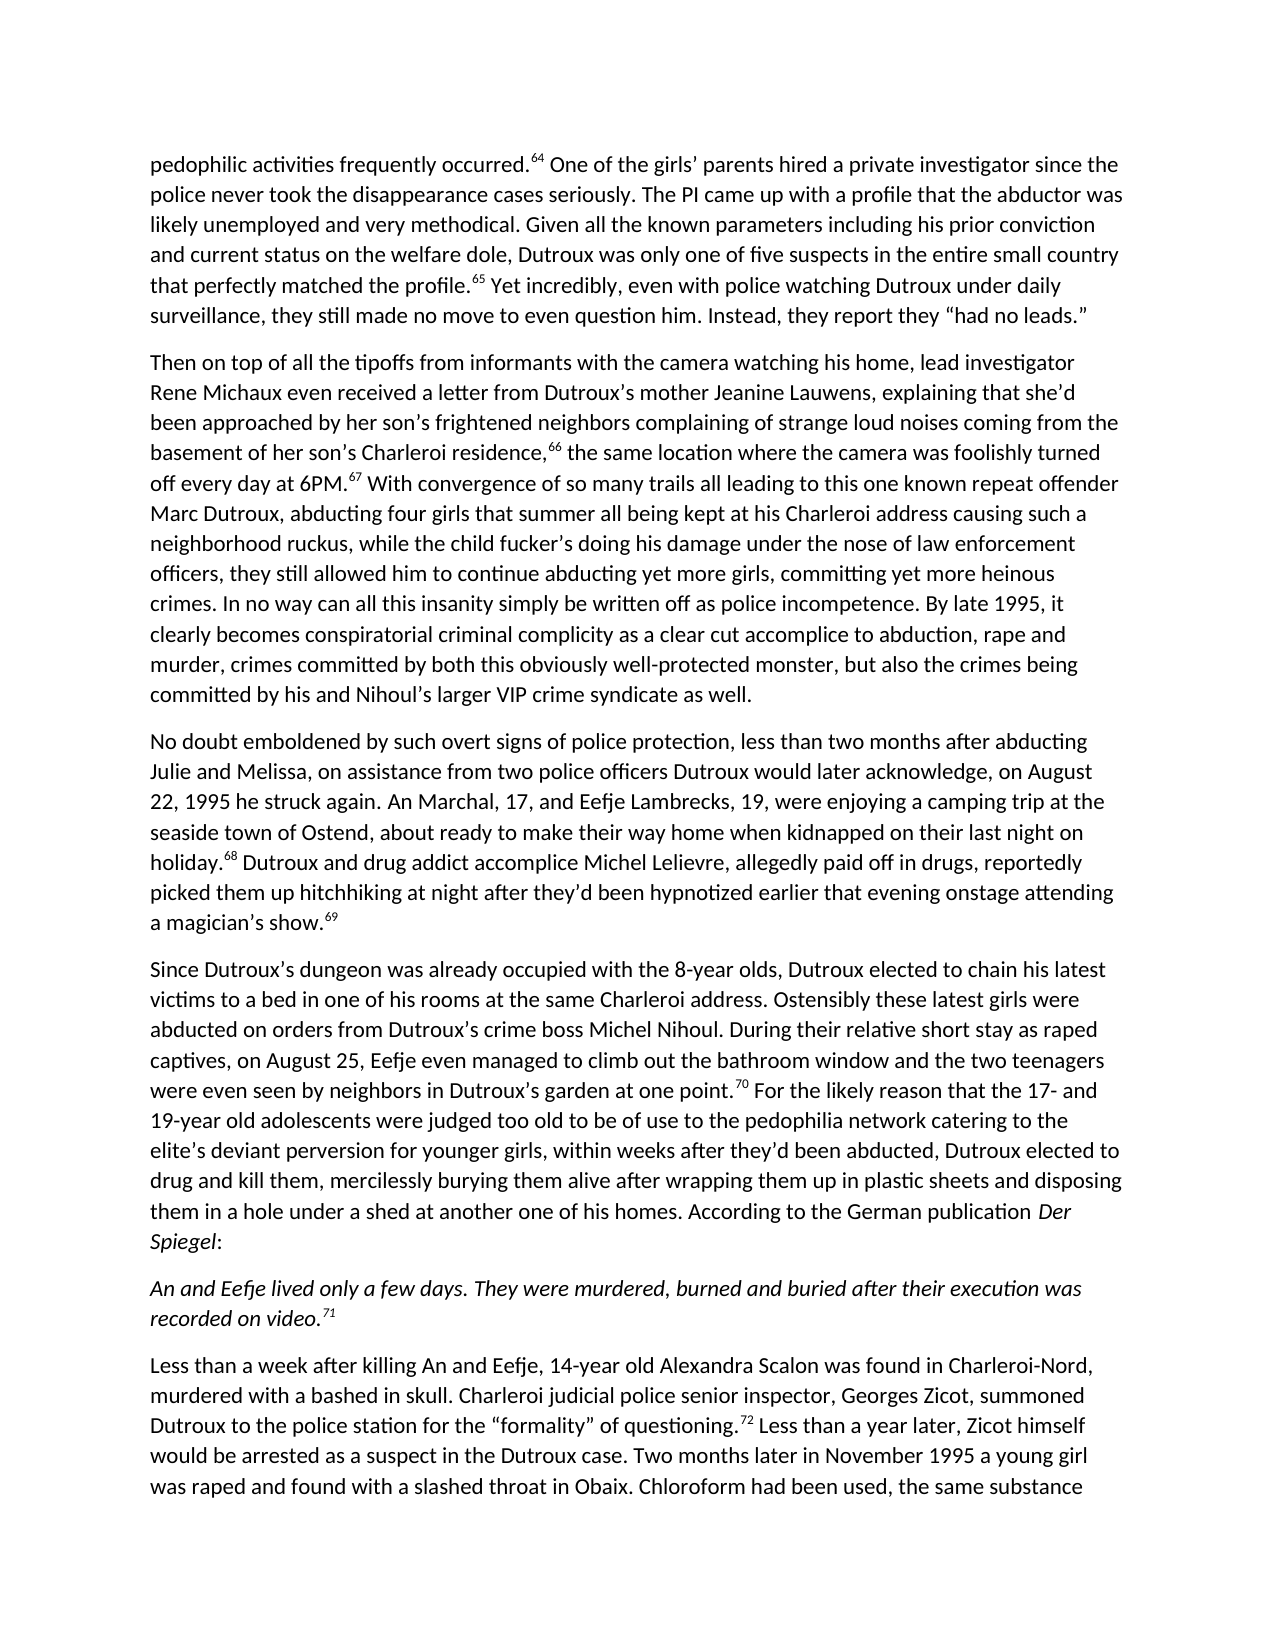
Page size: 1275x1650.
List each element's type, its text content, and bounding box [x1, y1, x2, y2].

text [150, 150, 1125, 329]
text An and Eefje lived only a few days. They were murdered, burned and buried after their execution was recorded on video. [150, 1274, 1125, 1332]
text No doubt emboldened by such overt signs of police protection, less than two months after abducting Julie and Melissa, on assistance from two police officers Dutroux would later acknowledge, on August 22, 1995 he struck again. An Marchal, 17, and Eefje Lambrecks, 19, were enjoying a camping trip at the seaside town of Ostend, about ready to make their way home when kidnapped on their last night on holiday. Dutroux and drug addict accomplice Michel Lelievre, allegedly paid off in drugs, reportedly picked them up hitchhiking at night after they’d been hypnotized earlier that evening onstage attending a magician’s show. [150, 727, 1125, 936]
text Then on top of all the tipoffs from informants with the camera watching his home, lead investigator Rene Michaux even received a letter from Dutroux’s mother Jeanine Lauwens, explaining that she’d been approached by her son’s frightened neighbors complaining of strange loud noises coming from the basement of her son’s Charleroi residence, the same location where the camera was foolishly turned off every day at 6PM. With convergence of so many trails all leading to this one known repeat offender Marc Dutroux, abducting four girls that summer all being kept at his Charleroi address causing such a neighborhood ruckus, while the child fucker’s doing his damage under the nose of law enforcement officers, they still allowed him to continue abducting yet more girls, committing yet more heinous crimes. In no way can all this insanity simply be written off as police incompetence. By late 1995, it clearly becomes conspiratorial criminal complicity as a clear cut accomplice to abduction, rape and murder, crimes committed by both this obviously well-protected monster, but also the crimes being committed by his and Nihoul’s larger VIP crime syndicate as well. [150, 348, 1125, 708]
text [150, 1351, 1125, 1500]
text Since Dutroux’s dungeon was already occupied with the 8-year olds, Dutroux elected to chain his latest victims to a bed in one of his rooms at the same Charleroi address. Ostensibly these latest girls were abducted on orders from Dutroux’s crime boss Michel Nihoul. During their relative short stay as raped captives, on August 25, Eefje even managed to climb out the bathroom window and the two teenagers were even seen by neighbors in Dutroux’s garden at one point. For the likely reason that the 17- and 19-year old adolescents were judged too old to be of use to the pedophilia network catering to the elite’s deviant perversion for younger girls, within weeks after they’d been abducted, Dutroux elected to drug and kill them, mercilessly burying them alive after wrapping them up in plastic sheets and disposing them in a hole under a shed at another one of his homes. According to the German publication Der Spiegel: [150, 955, 1125, 1255]
